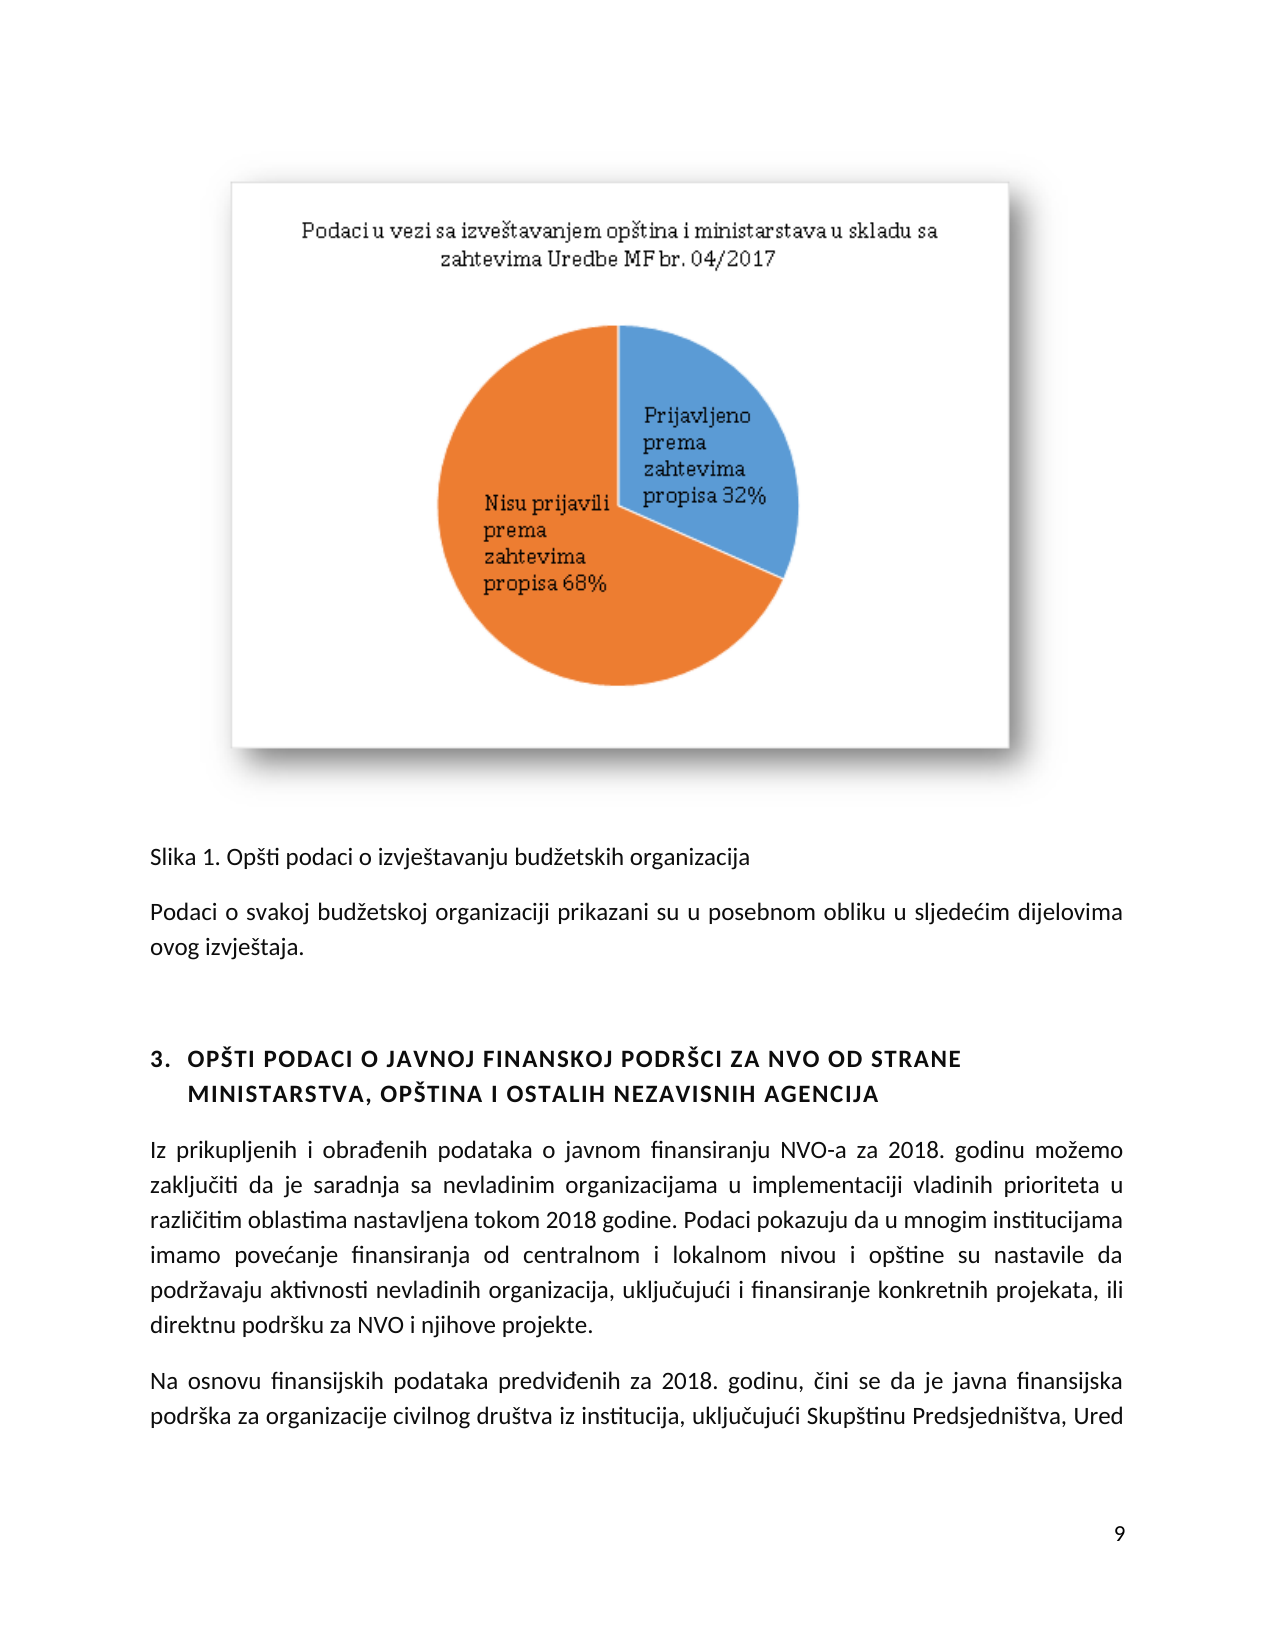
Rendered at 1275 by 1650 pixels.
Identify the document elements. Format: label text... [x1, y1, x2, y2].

picture [198, 150, 1077, 816]
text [150, 1365, 1125, 1430]
text Iz prikupljenih i obrađenih podataka o javnom finansiranju NVO-a za 2018. godinu možemo zaključiti da je saradnja sa nevladinim organizacijama u implementaciji vladinih prioriteta u različitim oblastima nastavljena tokom 2018 godine. Podaci pokazuju da u mnogim institucijama imamo povećanje finansiranja od centralnom i lokalnom nivou i opštine su nastavile da podržavaju aktivnosti nevladinih organizacija, uključujući i finansiranje konkretnih projekata, ili direktnu podršku za NVO i njihove projekte. [150, 1134, 1125, 1339]
text Podaci o svakoj budžetskoj organizaciji prikazani su u posebnom obliku u sljedećim dijelovima ovog izvještaja. [150, 896, 1125, 962]
subtitle OPŠTI PODACI O JAVNOJ FINANSKOJ PODRŠCI ZA NVO OD STRANE MINISTARSTVA, OPŠTINA I OSTALIH NEZAVISNIH AGENCIJA [150, 1043, 1125, 1109]
text Slika 1. Opšti podaci o izvještavanju budžetskih organizacija [150, 841, 1125, 871]
